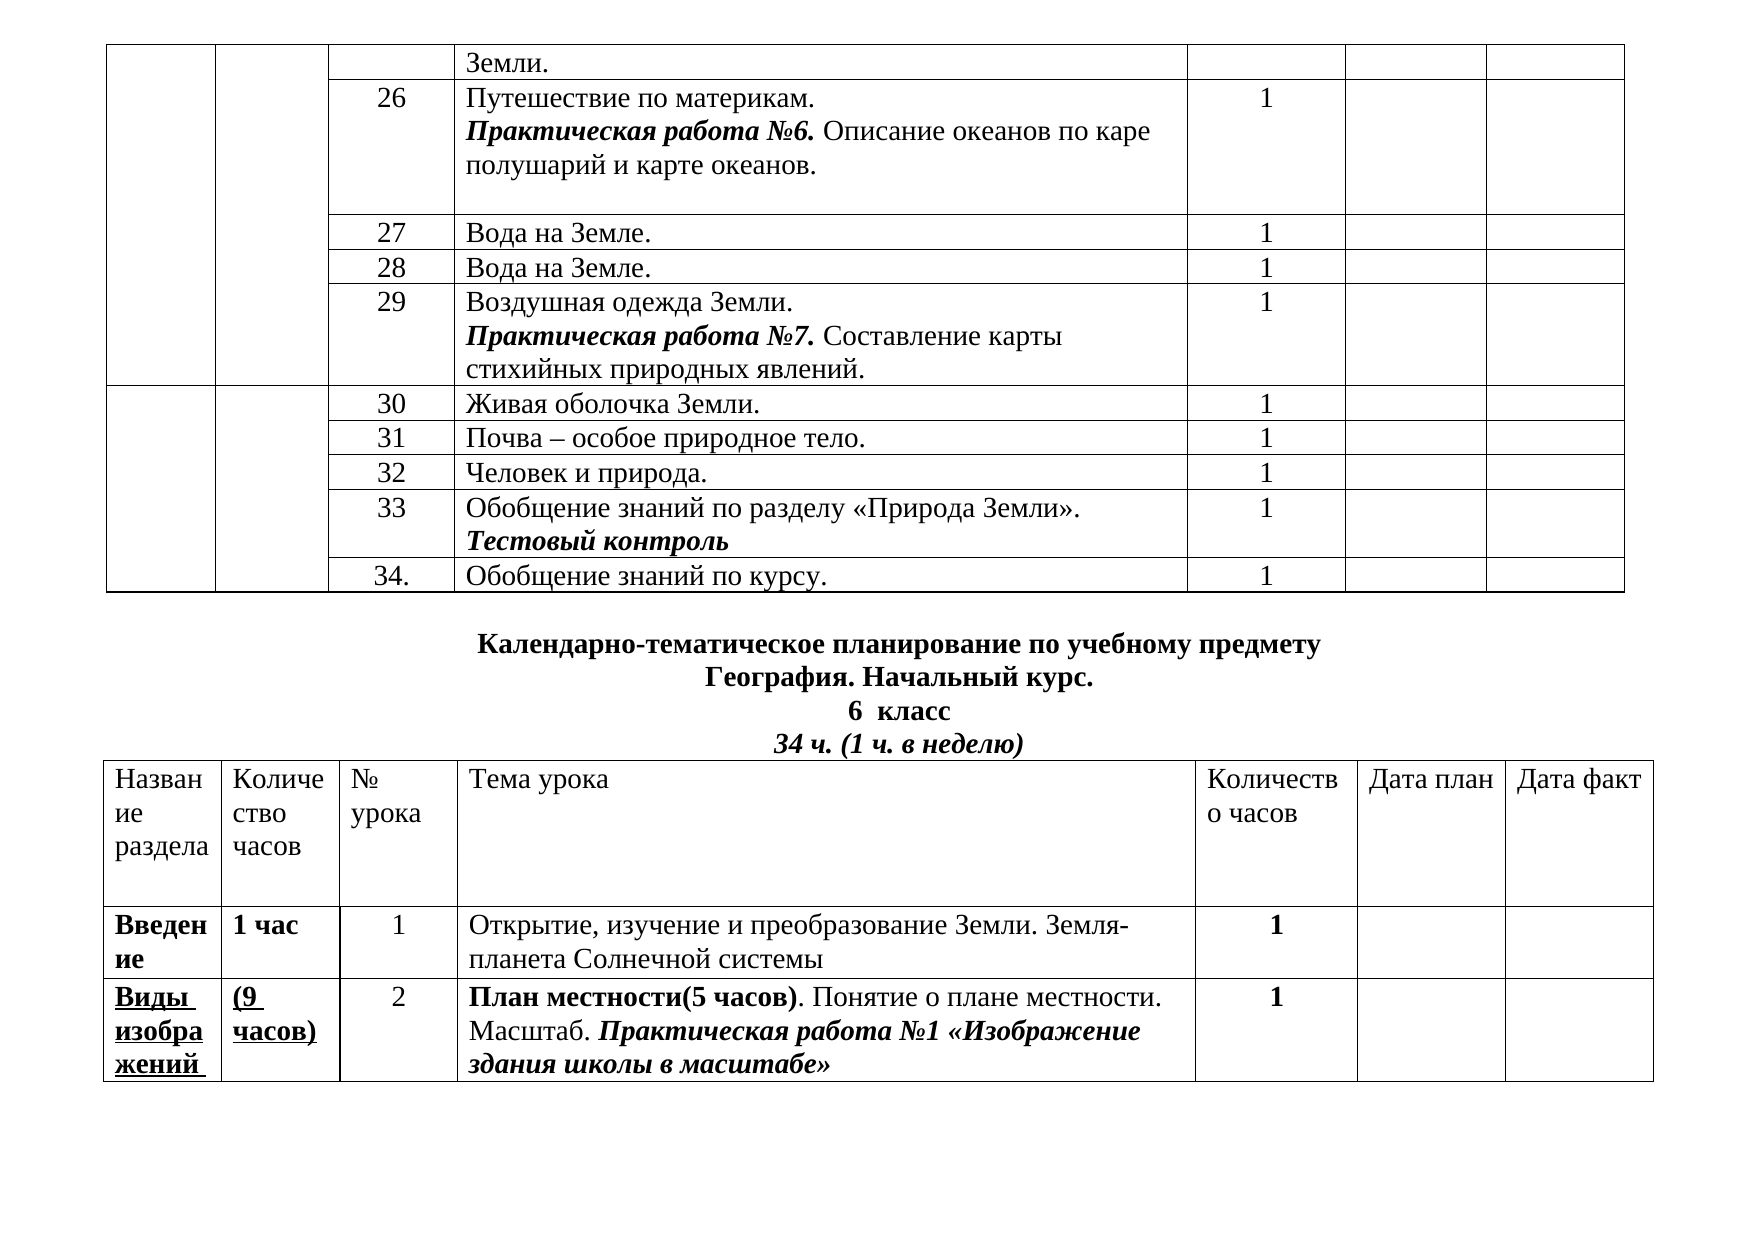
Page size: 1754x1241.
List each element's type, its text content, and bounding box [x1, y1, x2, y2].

table_cell [1487, 80, 1624, 214]
table_cell [1346, 250, 1486, 283]
table_cell Путешествие по материкам. Практическая работа №6. Описание океанов по каре полушарий и карте океанов. [455, 80, 1187, 214]
text География. Начальный курс. [162, 659, 1636, 693]
table_cell [1346, 421, 1486, 454]
table_cell 1 [1188, 250, 1345, 283]
table_cell 1 [341, 907, 457, 978]
table_cell [1346, 490, 1486, 557]
table_cell 1 [1188, 455, 1345, 489]
table_header Дата план [1358, 761, 1505, 906]
table_cell [1346, 80, 1486, 214]
table_cell [1506, 834, 1653, 906]
table_cell [1487, 284, 1624, 385]
table_cell 1 [1188, 80, 1345, 214]
table_cell [1487, 250, 1624, 283]
table_cell 33 [329, 490, 454, 557]
table_cell Обобщение знаний по разделу «Природа Земли». Тестовый контроль [455, 490, 1187, 557]
table_cell [1487, 215, 1624, 249]
table_cell 30 [329, 386, 454, 419]
table_cell [1506, 907, 1653, 978]
table_cell [1346, 386, 1486, 419]
table_header Количество часов [1196, 761, 1357, 906]
table_cell [1487, 421, 1624, 454]
table_cell 1 [1188, 558, 1345, 591]
table_cell 31 [329, 421, 454, 454]
table_cell [1358, 907, 1505, 978]
table_cell [107, 386, 215, 591]
table_cell [1346, 215, 1486, 249]
table_cell [216, 386, 328, 591]
table_cell 28 [329, 250, 454, 283]
table_cell 1 [1188, 386, 1345, 419]
table_cell 2 [341, 979, 457, 1081]
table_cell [104, 979, 221, 1081]
table_cell [1487, 45, 1624, 79]
table_header Дата факт [1506, 761, 1653, 834]
table_cell [1346, 558, 1486, 591]
text 6 класс [162, 693, 1636, 727]
table_cell 1 [1188, 421, 1345, 454]
table_cell Обобщение знаний по курсу. [455, 558, 1187, 591]
table_cell [1487, 490, 1624, 557]
table_cell 27 [329, 215, 454, 249]
table_cell 1 [1188, 284, 1345, 385]
table_header Тема урока [458, 761, 1195, 906]
table_cell (9 часов) [222, 979, 339, 1081]
table_cell [1358, 979, 1505, 1081]
table_cell Почва – особое природное тело. [455, 421, 1187, 454]
table_cell Воздушная одежда Земли. Практическая работа №7. Составление карты стихийных природных явлений. [455, 284, 1187, 385]
table_cell [1346, 284, 1486, 385]
table_header № урока [340, 761, 457, 906]
table_header Название раздела [104, 761, 221, 906]
table_header Количество часов [222, 761, 339, 906]
table_cell [1487, 455, 1624, 489]
table_cell 26 [329, 80, 454, 214]
table_cell Открытие, изучение и преобразование Земли. Земля-планета Солнечной системы [458, 907, 1195, 978]
table_cell Введение [104, 907, 221, 978]
table_cell Вода на Земле. [455, 250, 1187, 283]
table_cell [1346, 45, 1486, 79]
table_cell 1 [1196, 907, 1357, 978]
table_cell [1487, 386, 1624, 419]
table_cell Человек и природа. [455, 455, 1187, 489]
table_cell 1 час [222, 907, 339, 978]
table_cell 1 [1188, 45, 1345, 79]
table_cell 29 [329, 284, 454, 385]
table_cell 34. [329, 558, 454, 591]
table_cell [1487, 558, 1624, 591]
table_cell Живая оболочка Земли. [455, 386, 1187, 419]
text 34 ч. (1 ч. в неделю) [162, 727, 1636, 760]
text Календарно-тематическое планирование по учебному предмету [162, 626, 1636, 659]
table_cell 1 [1188, 490, 1345, 557]
table_cell 32 [329, 455, 454, 489]
table_cell [1506, 979, 1653, 1081]
table_cell [1346, 455, 1486, 489]
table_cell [455, 45, 1187, 79]
table_cell Вода на Земле. [455, 215, 1187, 249]
table_cell 25 [329, 45, 454, 79]
table_cell 1 [1196, 979, 1357, 1081]
table_cell План местности(5 часов). Понятие о плане местности. Масштаб. Практическая работа №1 «Изображение здания школы в масштабе» [458, 979, 1195, 1081]
table_cell 1 [1188, 215, 1345, 249]
